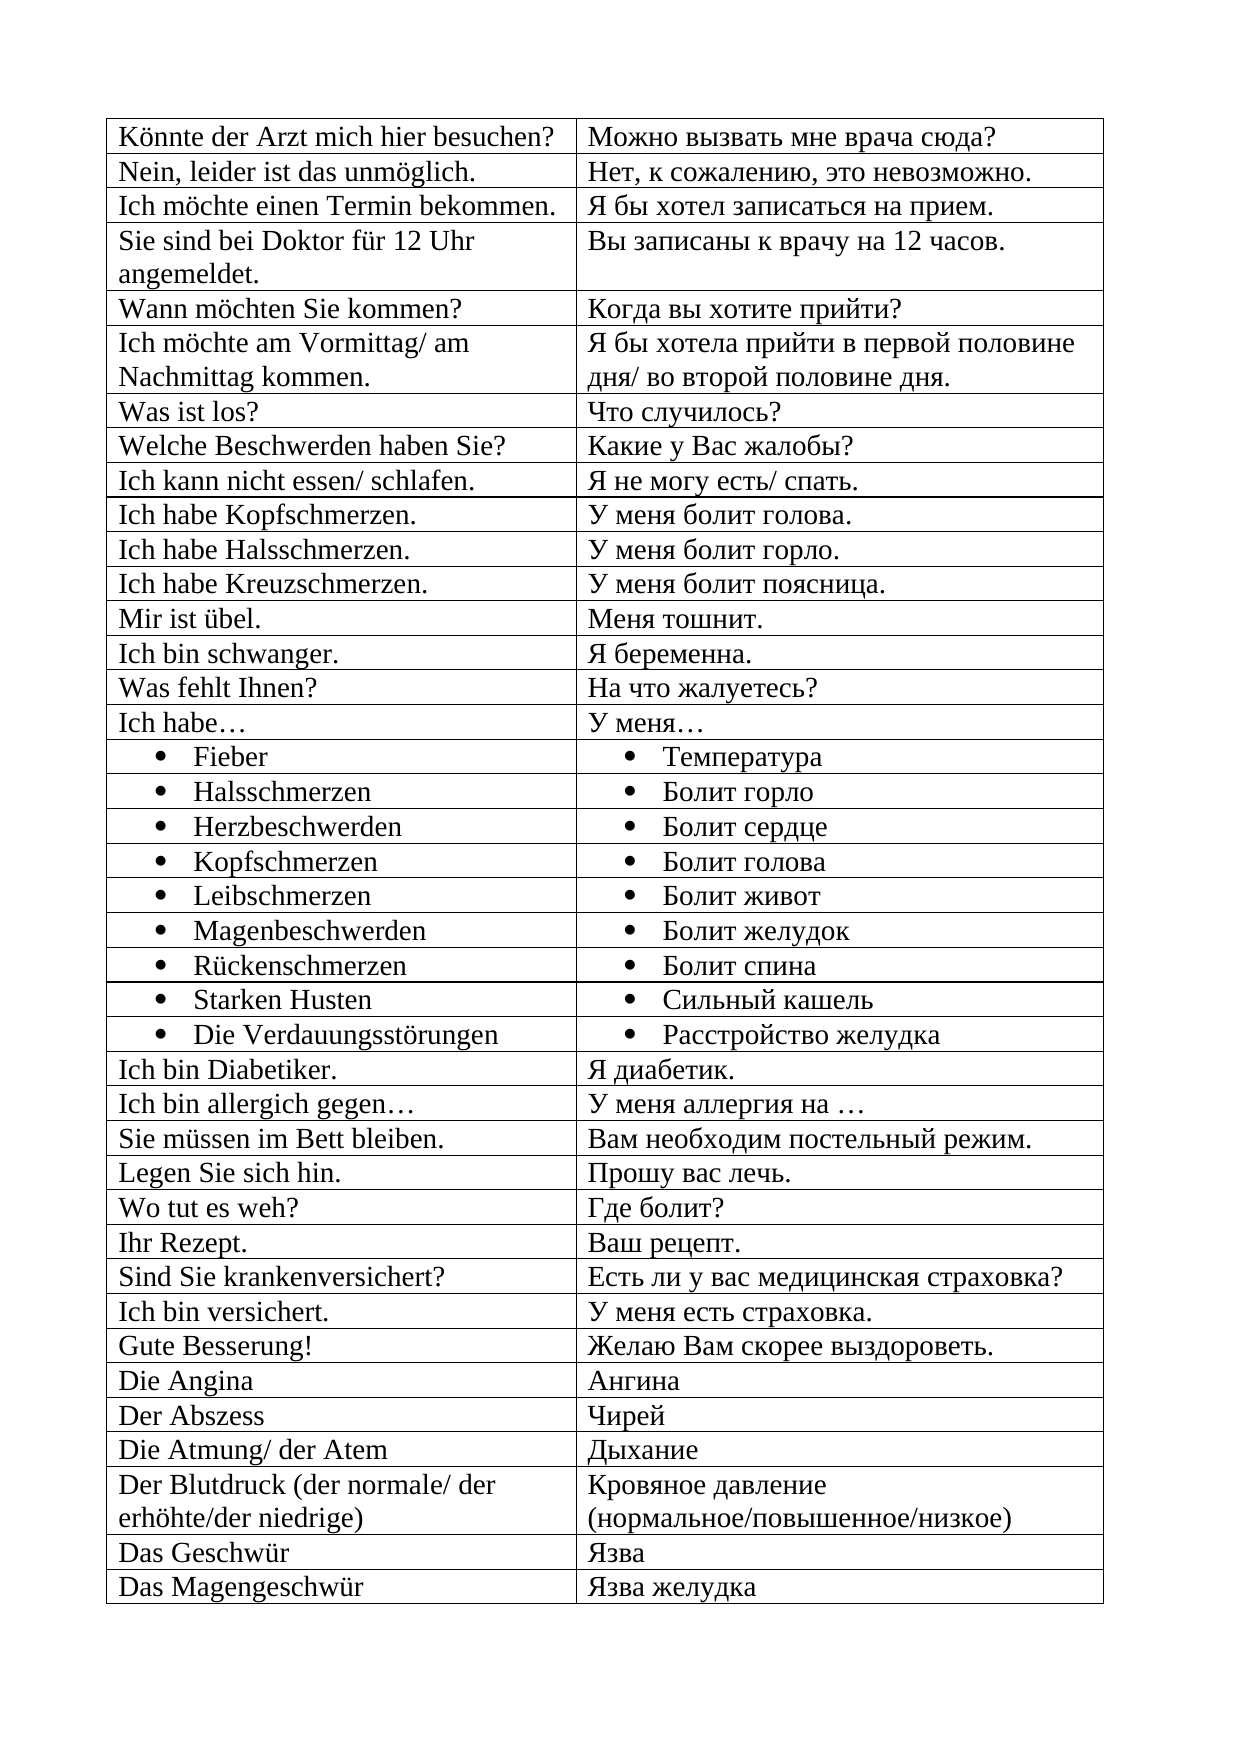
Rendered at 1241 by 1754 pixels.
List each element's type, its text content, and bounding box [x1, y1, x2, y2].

table_cell Я не могу есть/ спать. [577, 463, 1103, 496]
table_cell Прошу вас лечь. [577, 1156, 1103, 1189]
table_cell Halsschmerzen [107, 774, 576, 808]
table_cell Болит голова [577, 844, 1103, 877]
table_cell Я бы хотел записаться на прием. [577, 188, 1103, 222]
table_cell Magenbeschwerden [107, 913, 576, 947]
table_cell Legen Sie sich hin. [107, 1156, 576, 1189]
table_cell Wann möchten Sie kommen? [107, 291, 576, 324]
table_cell Ich bin allergich gegen… [107, 1086, 576, 1120]
table_cell Ангина [577, 1363, 1103, 1397]
table_cell Ich möchte einen Termin bekommen. [107, 188, 576, 222]
table_cell У меня есть страховка. [577, 1294, 1103, 1327]
table_cell Ich bin Diabetiker. [107, 1052, 576, 1085]
table_cell У меня аллергия на … [577, 1086, 1103, 1120]
table_cell Könnte der Arzt mich hier besuchen? [107, 119, 576, 153]
table_cell Rückenschmerzen [107, 948, 576, 981]
table_cell У меня… [577, 705, 1103, 738]
table_cell Ich bin versichert. [107, 1294, 576, 1327]
table_cell У меня болит поясница. [577, 567, 1103, 600]
table_cell Болит желудок [577, 913, 1103, 947]
table_cell Вы записаны к врачу на 12 часов. [577, 223, 1103, 290]
table_cell Кровяное давление (нормальное/повышенное/низкое) [577, 1467, 1103, 1534]
table_cell Sie müssen im Bett bleiben. [107, 1121, 576, 1154]
table_cell Das Magengeschwür [107, 1570, 576, 1603]
table_cell Ich habe Kreuzschmerzen. [107, 567, 576, 600]
table_cell Болит горло [577, 774, 1103, 808]
table_cell Ihr Rezept. [107, 1225, 576, 1258]
table_cell Когда вы хотите прийти? [577, 291, 1103, 324]
table_cell Was fehlt Ihnen? [107, 670, 576, 704]
table_cell У меня болит голова. [577, 498, 1103, 531]
table_cell Ich kann nicht essen/ schlafen. [107, 463, 576, 496]
table_cell Расстройство желудка [577, 1017, 1103, 1051]
table_cell Mir ist übel. [107, 601, 576, 635]
table_cell Болит сердце [577, 809, 1103, 843]
table_cell Язва желудка [577, 1570, 1103, 1603]
table_cell Болит спина [577, 948, 1103, 981]
table_cell Welche Beschwerden haben Sie? [107, 428, 576, 462]
table_cell Ich habe Kopfschmerzen. [107, 498, 576, 531]
table_cell Das Geschwür [107, 1535, 576, 1568]
table_cell Sind Sie krankenversichert? [107, 1259, 576, 1293]
table_cell Меня тошнит. [577, 601, 1103, 635]
table_cell Herzbeschwerden [107, 809, 576, 843]
table_cell У меня болит горло. [577, 532, 1103, 566]
table_cell Язва [577, 1535, 1103, 1568]
table_cell Die Atmung/ der Atem [107, 1432, 576, 1466]
table_cell Was ist los? [107, 394, 576, 427]
table_cell Gute Besserung! [107, 1329, 576, 1362]
table_cell Nein, leider ist das unmöglich. [107, 154, 576, 187]
table_cell Die Verdauungsstörungen [107, 1017, 576, 1051]
table_cell Нет, к сожалению, это невозможно. [577, 154, 1103, 187]
table_cell Что случилось? [577, 394, 1103, 427]
table_cell Fieber [107, 740, 576, 773]
table_cell Я беременна. [577, 636, 1103, 669]
table_cell Sie sind bei Doktor für 12 Uhr angemeldet. [107, 223, 576, 290]
table_cell Kopfschmerzen [107, 844, 576, 877]
table_cell Der Abszess [107, 1398, 576, 1431]
table_cell Die Angina [107, 1363, 576, 1397]
table_cell Есть ли у вас медицинская страховка? [577, 1259, 1103, 1293]
table_cell Болит живот [577, 878, 1103, 912]
table_cell Ich bin schwanger. [107, 636, 576, 669]
table_cell Желаю Вам скорее выздороветь. [577, 1329, 1103, 1362]
table_cell Der Blutdruck (der normale/ der erhöhte/der niedrige) [107, 1467, 576, 1534]
table_cell Можно вызвать мне врача сюда? [577, 119, 1103, 153]
table_cell Я бы хотела прийти в первой половине дня/ во второй половине дня. [577, 326, 1103, 393]
table_cell Leibschmerzen [107, 878, 576, 912]
table_cell Чирей [577, 1398, 1103, 1431]
table_cell Где болит? [577, 1190, 1103, 1224]
table_cell Ich habe Halsschmerzen. [107, 532, 576, 566]
table_cell Дыхание [577, 1432, 1103, 1466]
table_cell Температура [577, 740, 1103, 773]
table_cell Я диабетик. [577, 1052, 1103, 1085]
table_cell Starken Husten [107, 983, 576, 1016]
table_cell Wo tut es weh? [107, 1190, 576, 1224]
table_cell Сильный кашель [577, 983, 1103, 1016]
table_cell Ich möchte am Vormittag/ am Nachmittag kommen. [107, 326, 576, 393]
table_cell Вам необходим постельный режим. [577, 1121, 1103, 1154]
table_cell Ich habe… [107, 705, 576, 738]
table_cell Какие у Вас жалобы? [577, 428, 1103, 462]
table_cell Ваш рецепт. [577, 1225, 1103, 1258]
table_cell На что жалуетесь? [577, 670, 1103, 704]
